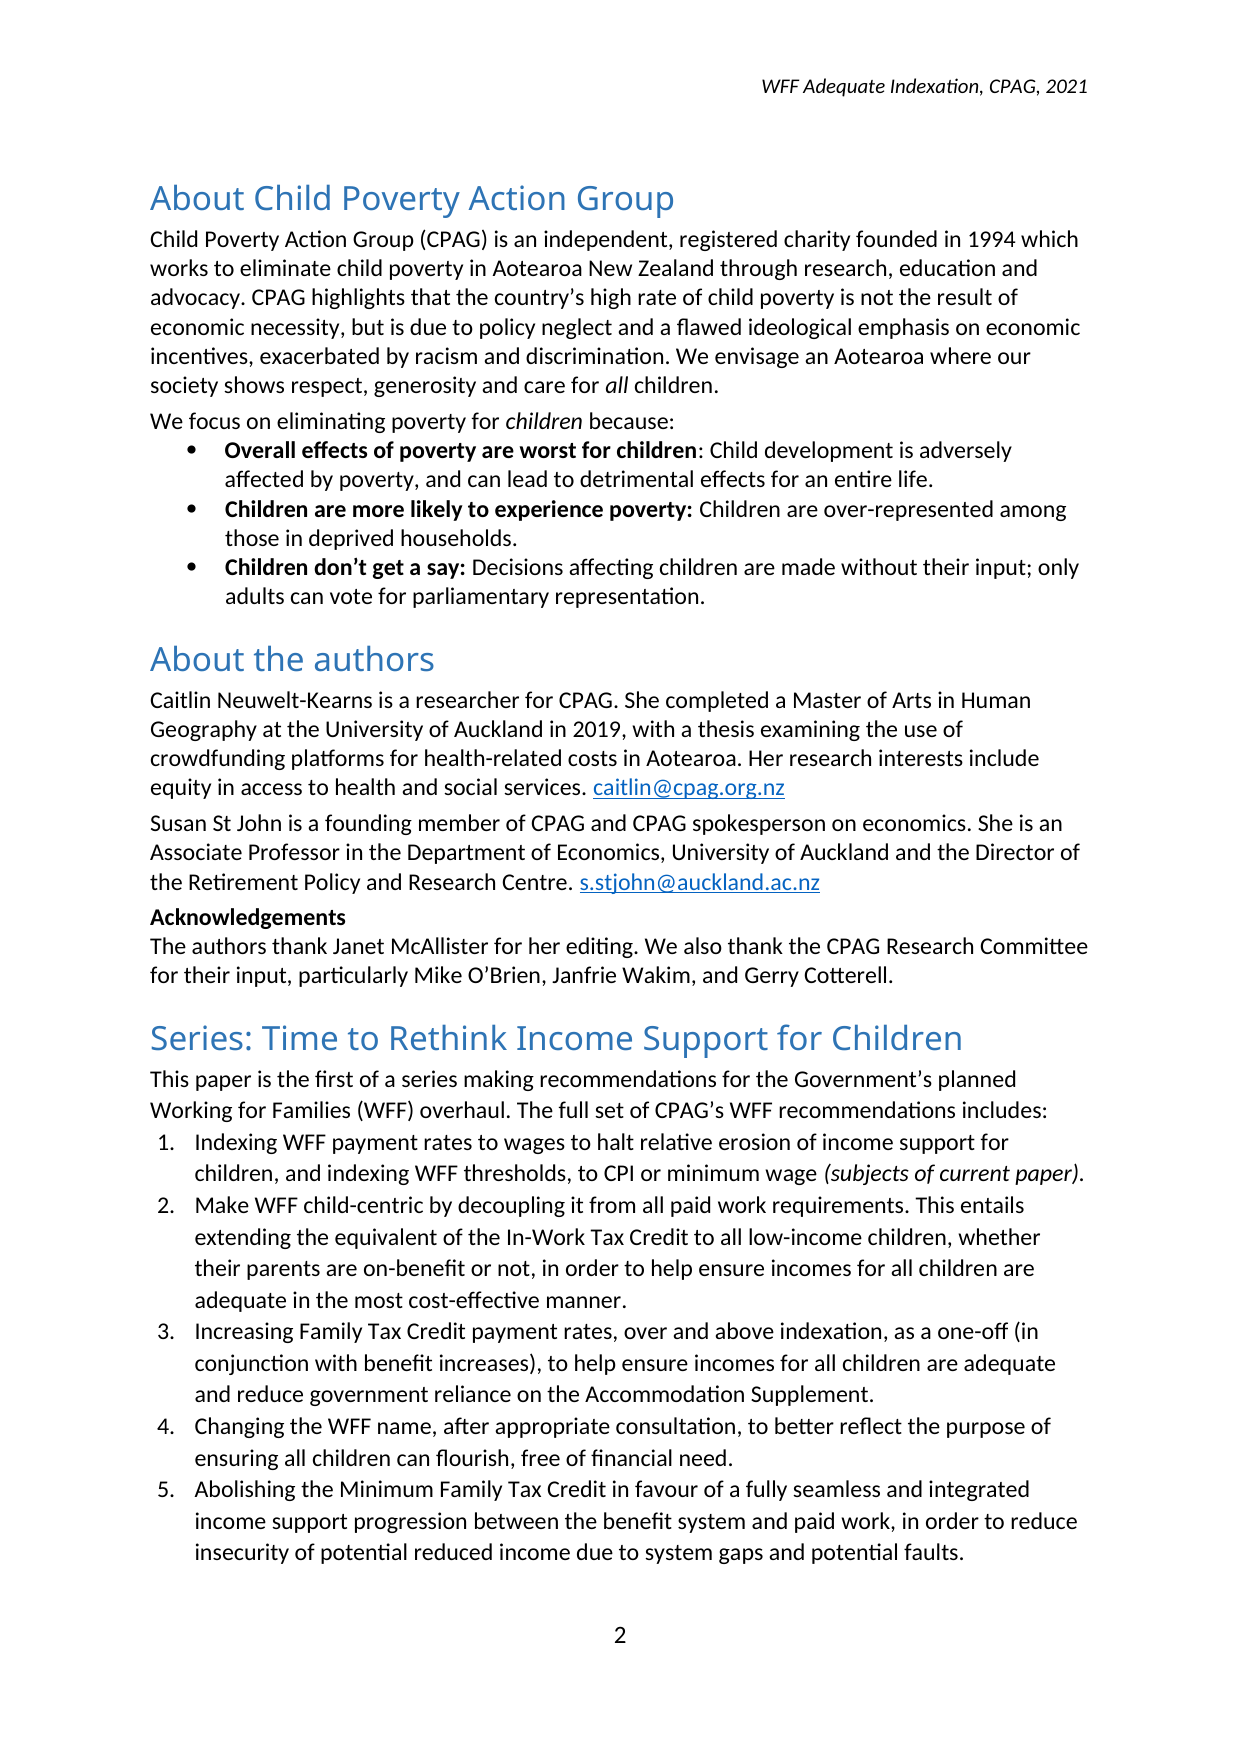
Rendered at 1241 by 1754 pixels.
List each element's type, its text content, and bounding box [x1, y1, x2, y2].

text Susan St John is a founding member of CPAG and CPAG spokesperson on economics. She is an Associate Professor in the Department of Economics, University of Auckland and the Director of the Retirement Policy and Research Centre. s.stjohn@auckland.ac.nz [150, 808, 1090, 896]
subtitle About the authors [150, 636, 1090, 681]
list Increasing Family Tax Credit payment rates, over and above indexation, as a one-off (in conjunction with benefit increases), to help ensure incomes for all children are adequate and reduce government reliance on the Accommodation Supplement. [157, 1316, 1090, 1409]
list Changing the WFF name, after appropriate consultation, to better reflect the purpose of ensuring all children can flourish, free of financial need. [157, 1411, 1090, 1472]
list Children don’t get a say: Decisions affecting children are made without their input; only adults can vote for parliamentary representation. [187, 552, 1090, 611]
text We focus on eliminating poverty for children because: [150, 406, 1090, 435]
list Abolishing the Minimum Family Tax Credit in favour of a fully seamless and integrated income support progression between the benefit system and paid work, in order to reduce insecurity of potential reduced income due to system gaps and potential faults. [157, 1474, 1090, 1567]
text Acknowledgements [150, 902, 1090, 931]
text Child Poverty Action Group (CPAG) is an independent, registered charity founded in 1994 which works to eliminate child poverty in Aotearoa New Zealand through research, education and advocacy. CPAG highlights that the country’s high rate of child poverty is not the result of economic necessity, but is due to policy neglect and a flawed ideological emphasis on economic incentives, exacerbated by racism and discrimination. We envisage an Aotearoa where our society shows respect, generosity and care for all children. [150, 224, 1090, 399]
list Make WFF child-centric by decoupling it from all paid work requirements. This entails extending the equivalent of the In-Work Tax Credit to all low-income children, whether their parents are on-benefit or not, in order to help ensure incomes for all children are adequate in the most cost-effective manner. [157, 1190, 1090, 1314]
list Overall effects of poverty are worst for children: Child development is adversely affected by poverty, and can lead to detrimental effects for an entire life. [187, 435, 1090, 494]
subtitle Series: Time to Rethink Income Support for Children [150, 1015, 1090, 1060]
text This paper is the first of a series making recommendations for the Government’s planned Working for Families (WFF) overhaul. The full set of CPAG’s WFF recommendations includes: [150, 1064, 1090, 1125]
list Children are more likely to experience poverty: Children are over-represented among those in deprived households. [187, 494, 1090, 552]
list Indexing WFF payment rates to wages to halt relative erosion of income support for children, and indexing WFF thresholds, to CPI or minimum wage (subjects of current paper). [157, 1127, 1090, 1188]
subtitle About Child Poverty Action Group [150, 175, 1090, 220]
text Caitlin Neuwelt-Kearns is a researcher for CPAG. She completed a Master of Arts in Human Geography at the University of Auckland in 2019, with a thesis examining the use of crowdfunding platforms for health-related costs in Aotearoa. Her research interests include equity in access to health and social services. caitlin@cpag.org.nz [150, 685, 1090, 802]
text The authors thank Janet McAllister for her editing. We also thank the CPAG Research Committee for their input, particularly Mike O’Brien, Janfrie Wakim, and Gerry Cotterell. [150, 931, 1090, 990]
